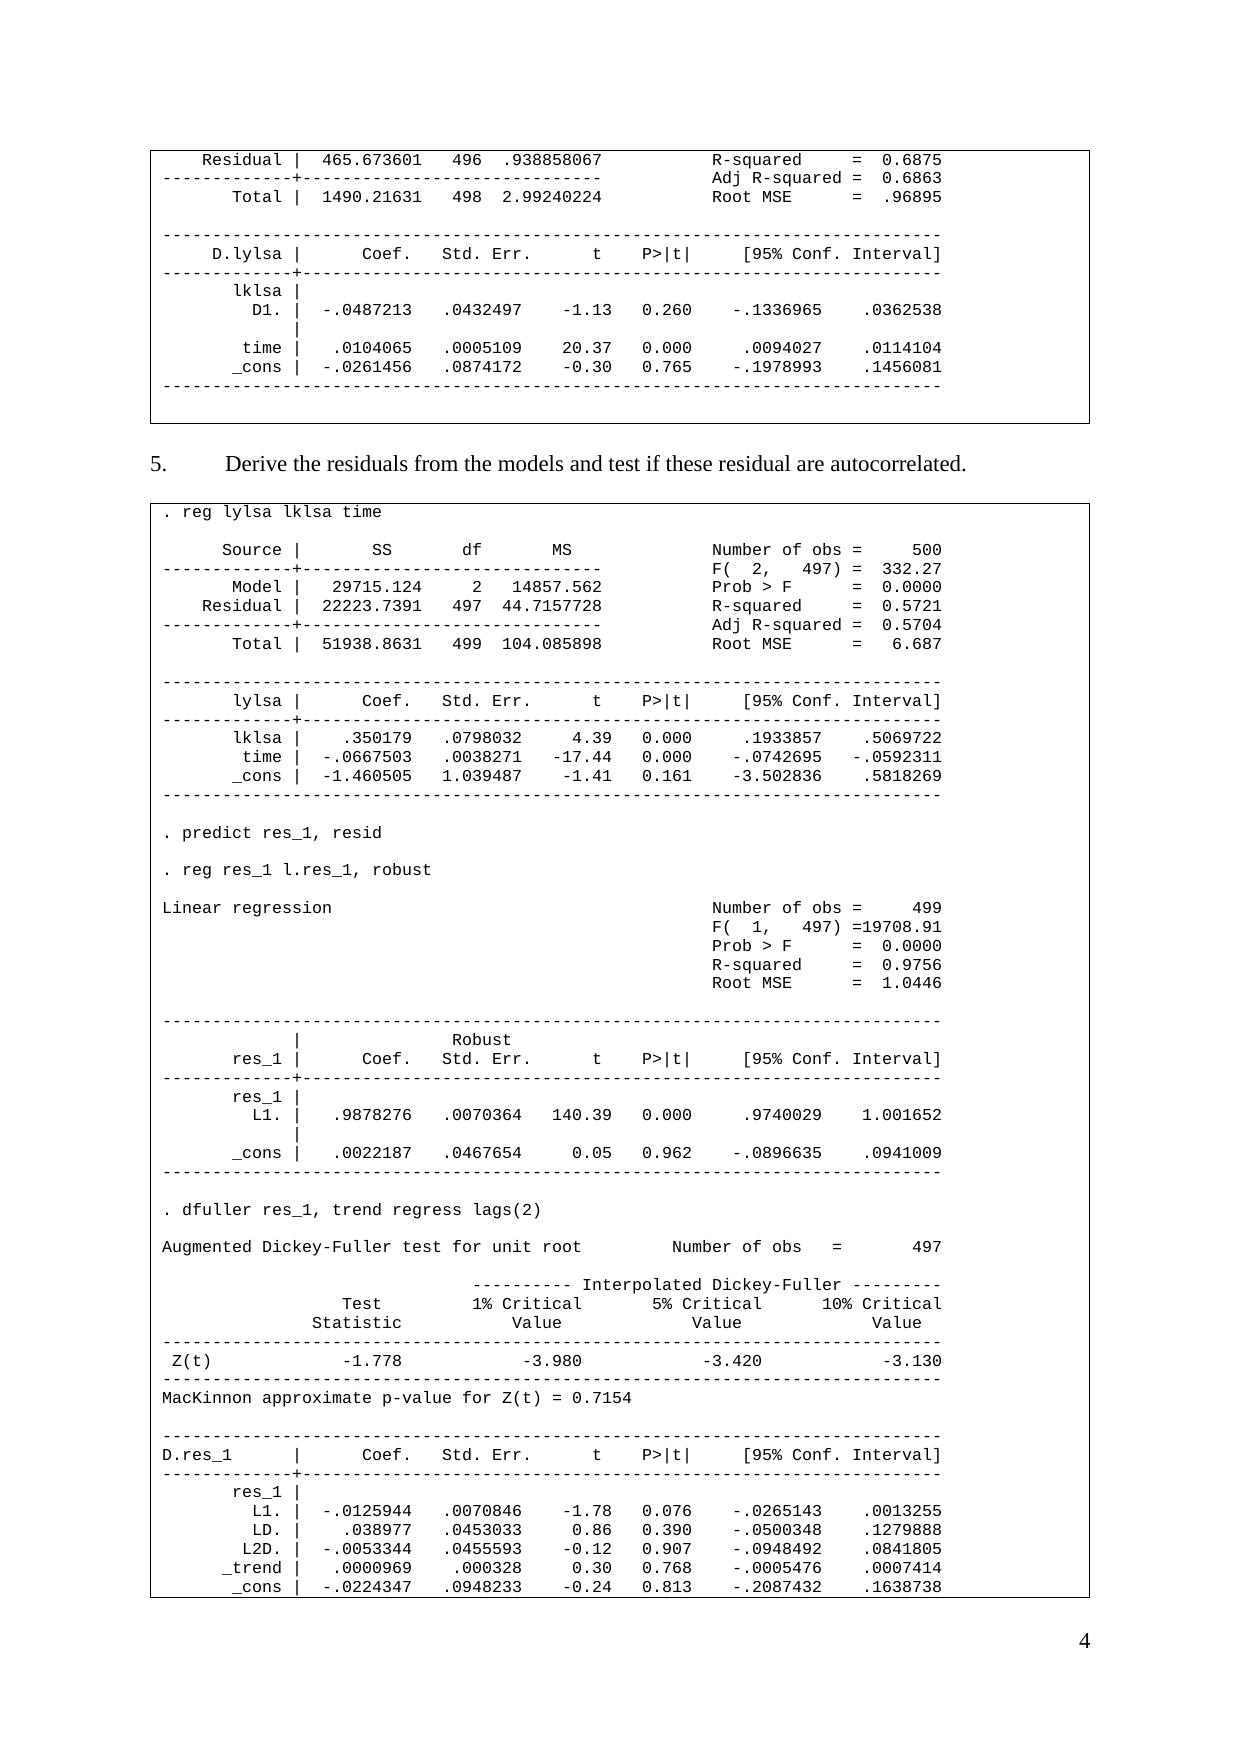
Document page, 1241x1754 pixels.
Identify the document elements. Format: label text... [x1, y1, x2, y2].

text 5. Derive the residuals from the models and test if these residual are autocorrelated. [150, 450, 1090, 476]
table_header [151, 151, 1089, 422]
